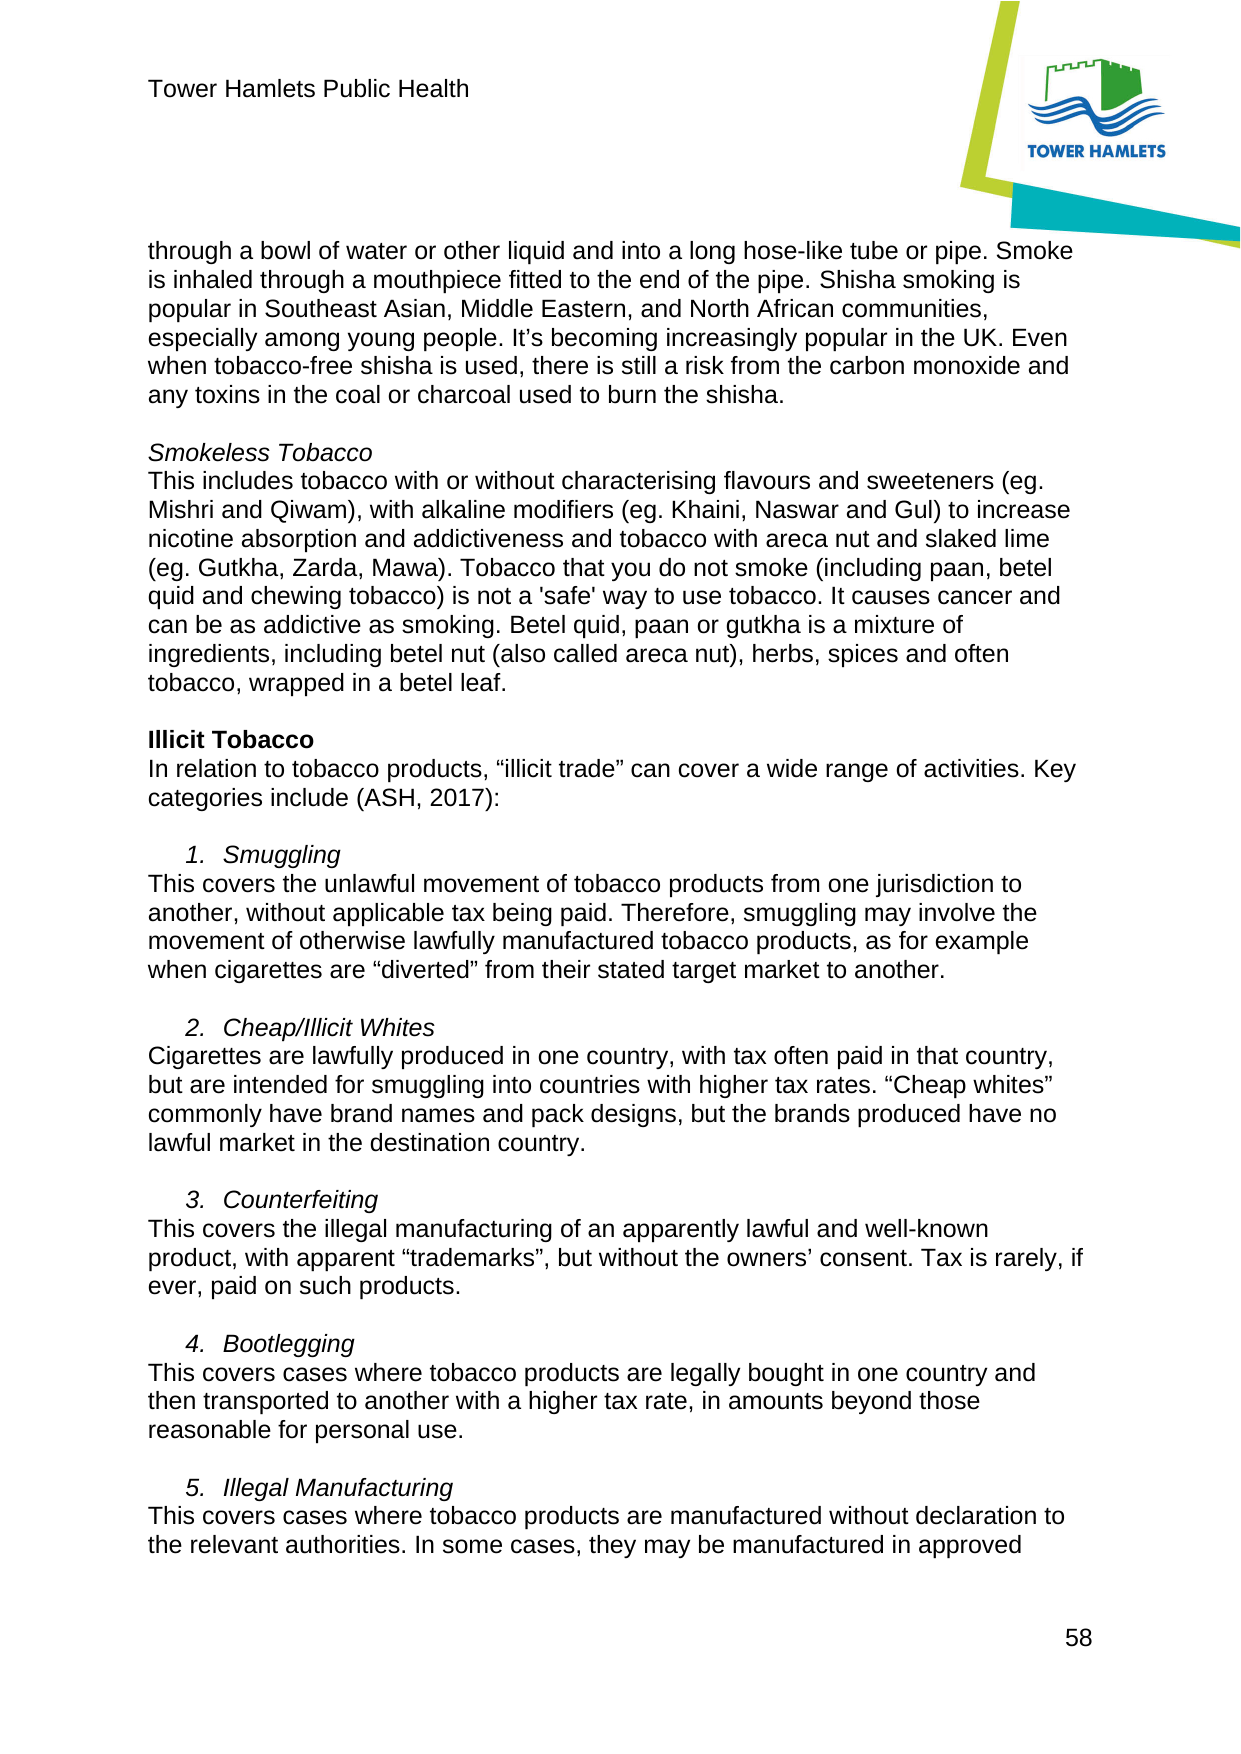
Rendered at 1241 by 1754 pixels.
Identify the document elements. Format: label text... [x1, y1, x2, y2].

list Counterfeiting [185, 1185, 1092, 1214]
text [148, 1501, 1092, 1559]
text This includes tobacco with or without characterising flavours and sweeteners (eg. Mishri and Qiwam), with alkaline modifiers (eg. Khaini, Naswar and Gul) to increase nicotine absorption and addictiveness and tobacco with areca nut and slaked lime (eg. Gutkha, Zarda, Mawa). Tobacco that you do not smoke (including paan, betel quid and chewing tobacco) is not a 'safe' way to use tobacco. It causes cancer and can be as addictive as smoking. Betel quid, paan or gutkha is a mixture of ingredients, including betel nut (also called areca nut), herbs, spices and often tobacco, wrapped in a betel leaf. [148, 466, 1092, 696]
text Illicit Tobacco [148, 725, 1092, 754]
list Bootlegging [185, 1329, 1092, 1357]
text This covers the illegal manufacturing of an apparently lawful and well-known [148, 1214, 1092, 1242]
text Cigarettes are lawfully produced in one country, with tax often paid in that country, but are intended for smuggling into countries with higher tax rates. “Cheap whites” commonly have brand names and pack designs, but the brands produced have no lawful market in the destination country. [148, 1041, 1092, 1156]
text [148, 236, 1092, 409]
text In relation to tobacco products, “illicit trade” can cover a wide range of activities. Key categories include (ASH, 2017): [148, 754, 1092, 811]
list Illegal Manufacturing [185, 1472, 1092, 1501]
list Cheap/Illicit Whites [185, 1012, 1092, 1041]
text This covers the unlawful movement of tobacco products from one jurisdiction to another, without applicable tax being paid. Therefore, smuggling may involve the movement of otherwise lawfully manufactured tobacco products, as for example when cigarettes are “diverted” from their stated target market to another. [148, 869, 1092, 984]
text product, with apparent “trademarks”, but without the owners’ consent. Tax is rarely, if ever, paid on such products. [148, 1242, 1092, 1300]
text This covers cases where tobacco products are legally bought in one country and then transported to another with a higher tax rate, in amounts beyond those reasonable for personal use. [148, 1357, 1092, 1444]
list Smuggling [185, 840, 1092, 869]
picture [1, 1, 1241, 252]
text Smokeless Tobacco [148, 437, 1092, 466]
